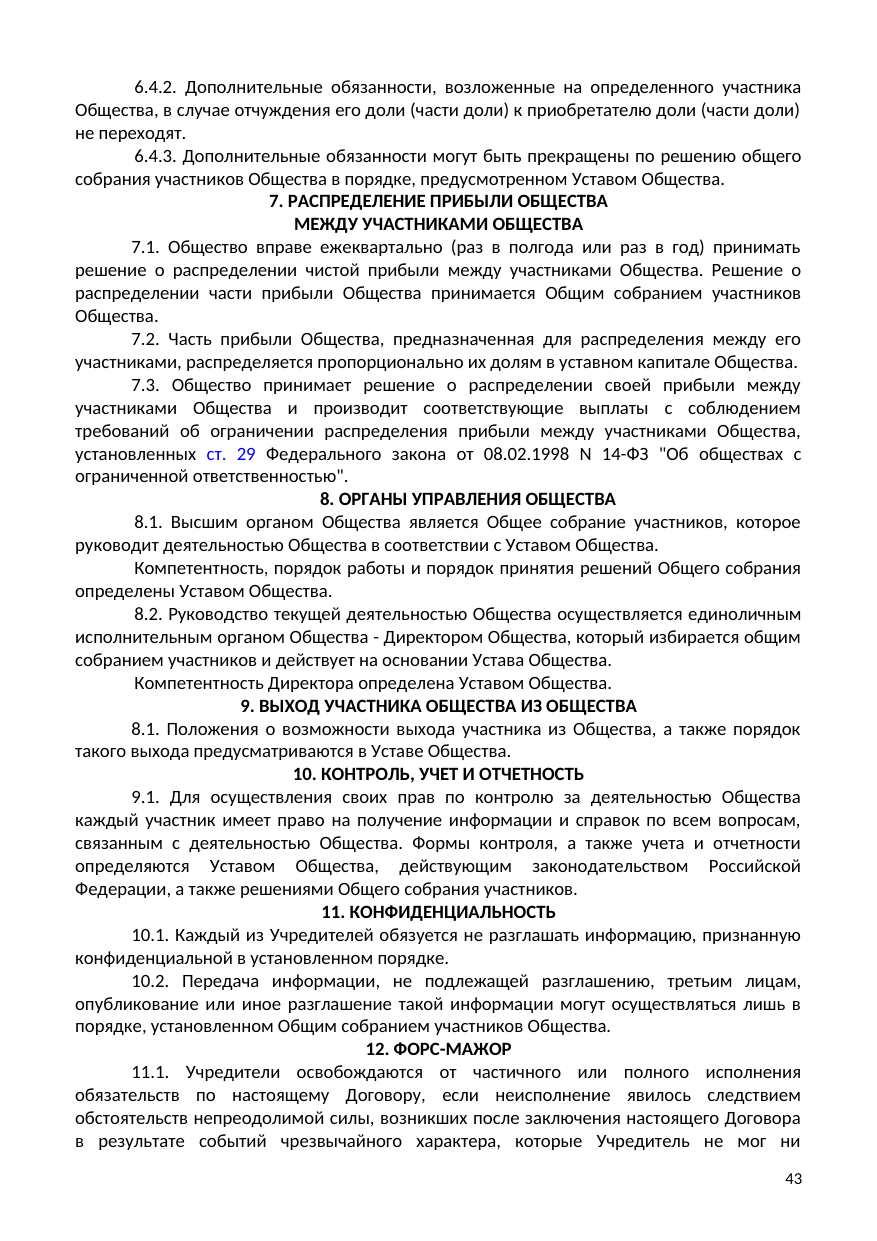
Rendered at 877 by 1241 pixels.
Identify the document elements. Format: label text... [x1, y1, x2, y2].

text 10.2. Передача информации, не подлежащей разглашению, третьим лицам, опубликование или иное разглашение такой информации могут осуществляться лишь в порядке, установленном Общим собранием участников Общества. [75, 969, 802, 1037]
text 7.1. Общество вправе ежеквартально (раз в полгода или раз в год) принимать решение о распределении чистой прибыли между участниками Общества. Решение о распределении части прибыли Общества принимается Общим собранием участников Общества. [75, 235, 802, 327]
text МЕЖДУ УЧАСТНИКАМИ ОБЩЕСТВА [75, 212, 802, 235]
text 9.1. Для осуществления своих прав по контролю за деятельностью Общества каждый участник имеет право на получение информации и справок по всем вопросам, связанным с деятельностью Общества. Формы контроля, а также учета и отчетности определяются Уставом Общества, действующим законодательством Российской Федерации, а также решениями Общего собрания участников. [75, 785, 802, 900]
text Компетентность Директора определена Уставом Общества. [75, 671, 802, 694]
text 7.2. Часть прибыли Общества, предназначенная для распределения между его участниками, распределяется пропорционально их долям в уставном капитале Общества. [75, 327, 802, 373]
text 9. ВЫХОД УЧАСТНИКА ОБЩЕСТВА ИЗ ОБЩЕСТВА [75, 694, 802, 717]
text 12. ФОРС-МАЖОР [75, 1037, 802, 1060]
text 10. КОНТРОЛЬ, УЧЕТ И ОТЧЕТНОСТЬ [75, 762, 802, 785]
text 7. РАСПРЕДЕЛЕНИЕ ПРИБЫЛИ ОБЩЕСТВА [75, 189, 802, 212]
text Компетентность, порядок работы и порядок принятия решений Общего собрания определены Уставом Общества. [75, 556, 802, 602]
text 10.1. Каждый из Учредителей обязуется не разглашать информацию, признанную конфиденциальной в установленном порядке. [75, 923, 802, 969]
text 8.1. Положения о возможности выхода участника из Общества, а также порядок такого выхода предусматриваются в Уставе Общества. [75, 717, 802, 762]
text 7.3. Общество принимает решение о распределении своей прибыли между участниками Общества и производит соответствующие выплаты с соблюдением требований об ограничении распределения прибыли между участниками Общества, установленных ст. 29 Федерального закона от 08.02.1998 N 14-ФЗ "Об обществах с ограниченной ответственностью". [75, 373, 802, 487]
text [75, 1060, 802, 1152]
text 6.4.3. Дополнительные обязанности могут быть прекращены по решению общего собрания участников Общества в порядке, предусмотренном Уставом Общества. [75, 144, 802, 189]
text 8. ОРГАНЫ УПРАВЛЕНИЯ ОБЩЕСТВА [75, 487, 802, 510]
text 8.2. Руководство текущей деятельностью Общества осуществляется единоличным исполнительным органом Общества - Директором Общества, который избирается общим собранием участников и действует на основании Устава Общества. [75, 602, 802, 671]
text 6.4.2. Дополнительные обязанности, возложенные на определенного участника Общества, в случае отчуждения его доли (части доли) к приобретателю доли (части доли) не переходят. [75, 75, 802, 144]
text 8.1. Высшим органом Общества является Общее собрание участников, которое руководит деятельностью Общества в соответствии с Уставом Общества. [75, 510, 802, 556]
text 11. КОНФИДЕНЦИАЛЬНОСТЬ [75, 900, 802, 923]
